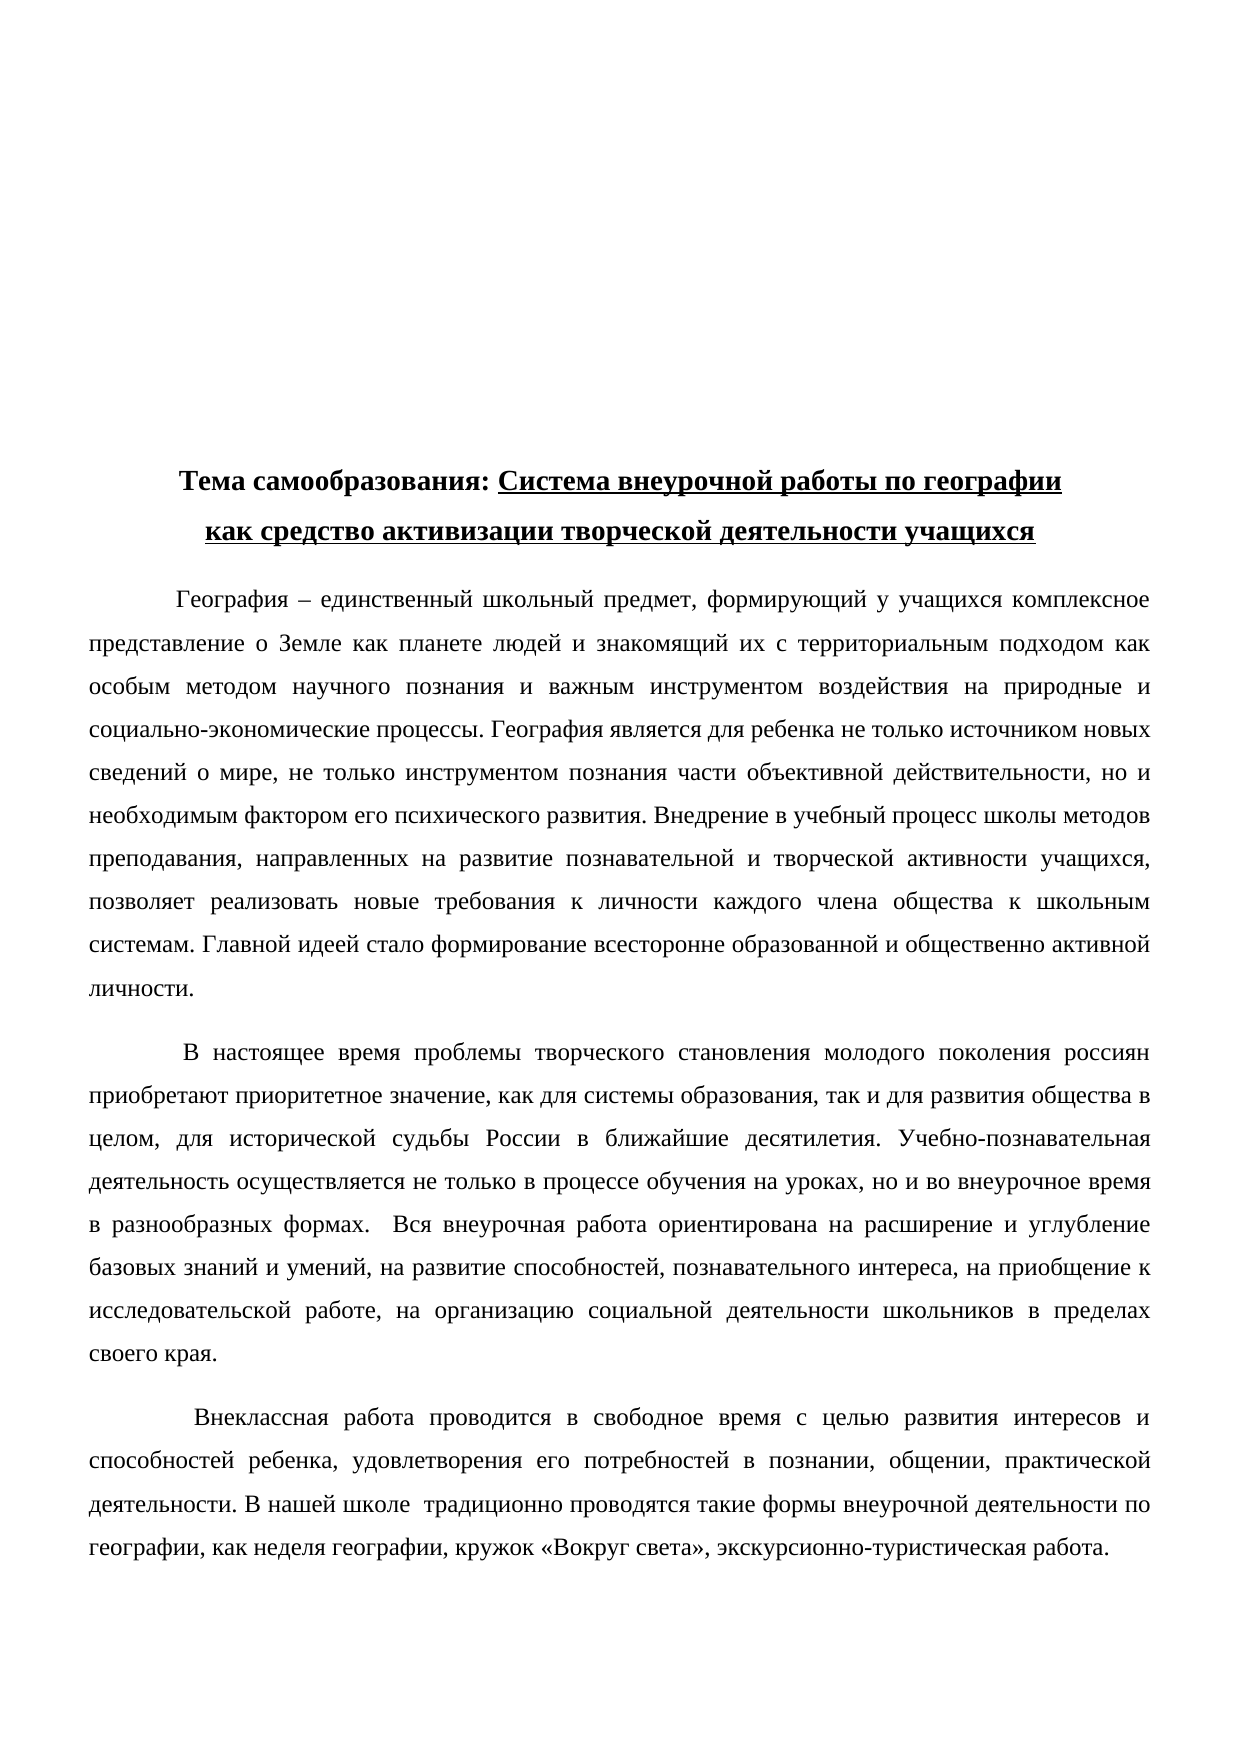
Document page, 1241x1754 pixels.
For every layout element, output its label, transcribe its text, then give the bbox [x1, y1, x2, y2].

text Тема самообразования: Система внеурочной работы по географии как средство активизации творческой деятельности учащихся [89, 463, 1152, 547]
text В настоящее время проблемы творческого становления молодого поколения россиян приобретают приоритетное значение, как для системы образования, так и для развития общества в целом, для исторической судьбы России в ближайшие десятилетия. Учебно-познавательная деятельность осуществляется не только в процессе обучения на уроках, но и во внеурочное время в разнообразных формах. Вся внеурочная работа ориентирована на расширение и углубление базовых знаний и умений, на развитие способностей, познавательного интереса, на приобщение к исследовательской работе, на организацию социальной деятельности школьников в пределах своего края. [89, 1037, 1152, 1367]
text Внеклассная работа проводится в свободное время с целью развития интересов и способностей ребенка, удовлетворения его потребностей в познании, общении, практической деятельности. В нашей школе традиционно проводятся такие формы внеурочной деятельности по географии, как неделя географии, кружок «Вокруг света», экскурсионно-туристическая работа. [89, 1402, 1152, 1561]
text География – единственный школьный предмет, формирующий у учащихся комплексное представление о Земле как планете людей и знакомящий их с территориальным подходом как особым методом научного познания и важным инструментом воздействия на природные и социально-экономические процессы. География является для ребенка не только источником новых сведений о мире, не только инструментом познания части объективной действительности, но и необходимым фактором его психического развития. Внедрение в учебный процесс школы методов преподавания, направленных на развитие познавательной и творческой активности учащихся, позволяет реализовать новые требования к личности каждого члена общества к школьным системам. Главной идеей стало формирование всесторонне образованной и общественно активной личности. [89, 584, 1152, 1001]
